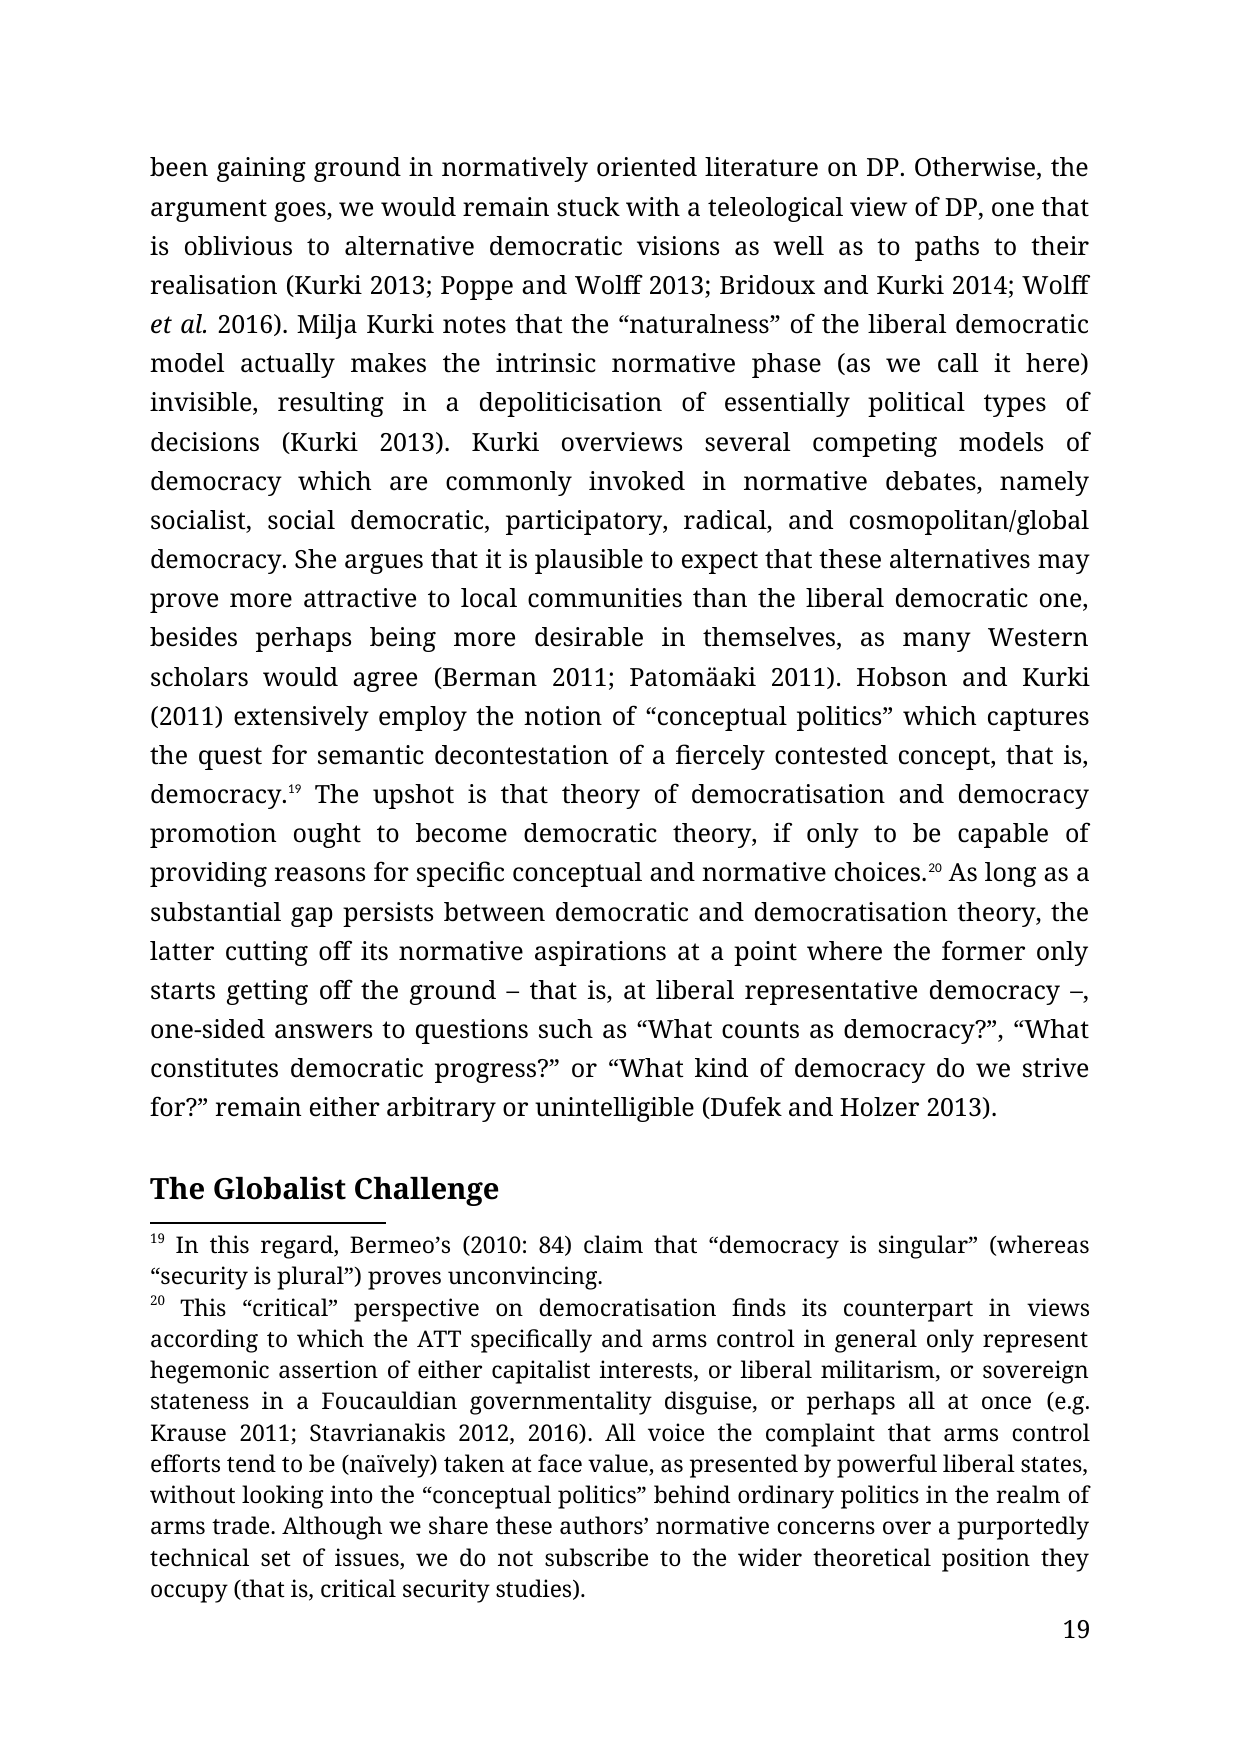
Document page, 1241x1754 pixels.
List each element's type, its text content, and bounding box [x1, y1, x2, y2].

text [150, 150, 1090, 1124]
text The Globalist Challenge [150, 1168, 1090, 1208]
